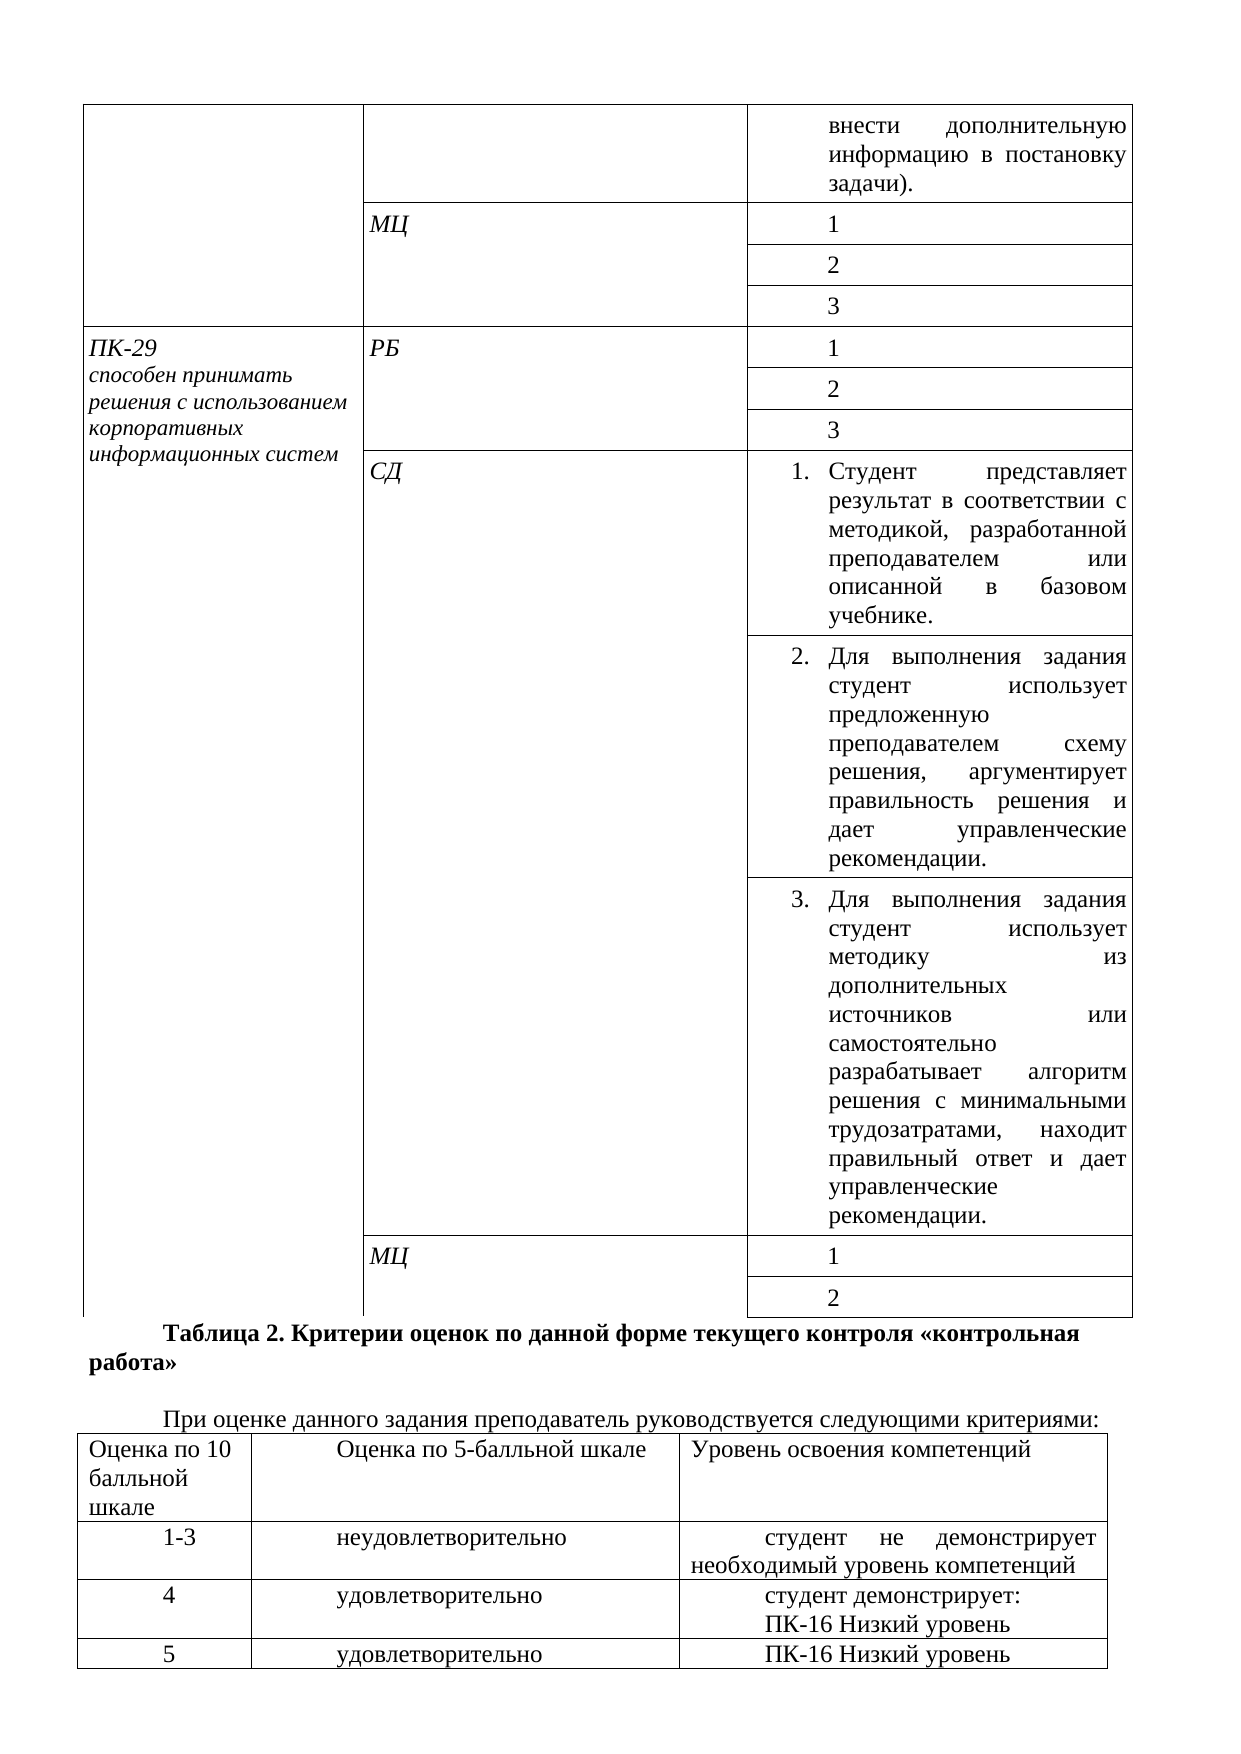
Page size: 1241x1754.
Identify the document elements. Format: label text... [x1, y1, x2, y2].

table_cell 3 [748, 286, 1132, 326]
table_cell 2 [748, 368, 1132, 408]
table_cell студент не демонстрирует необходимый уровень компетенций [680, 1522, 1107, 1579]
table_cell 2 [748, 1277, 1132, 1317]
table_cell неудовлетворительно [252, 1522, 679, 1579]
table_cell 1 [748, 203, 1132, 243]
text Таблица 2. Критерии оценок по данной форме текущего контроля «контрольная работа» [89, 1318, 1102, 1376]
text При оценке данного задания преподаватель руководствуется следующими критериями: [89, 1404, 1102, 1433]
table_cell 2 [748, 245, 1132, 285]
table_cell 3 [748, 410, 1132, 450]
table_cell удовлетворительно [252, 1639, 679, 1667]
table_cell МЦ [364, 1236, 747, 1317]
table_cell РБ [364, 327, 747, 450]
table_cell ПК-29 способен принимать решения с использованием корпоративных информационных систем [84, 327, 363, 1317]
table_cell 1 [748, 1236, 1132, 1276]
table_cell студент демонстрирует: ПК-16 Низкий уровень [680, 1580, 1107, 1638]
table_cell 4 [78, 1580, 251, 1638]
table_cell 1-3 [78, 1522, 251, 1579]
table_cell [680, 1639, 1107, 1667]
table_header Уровень освоения компетенций [680, 1434, 1107, 1521]
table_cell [748, 105, 1132, 202]
table_header Оценка по 5-балльной шкале [252, 1434, 679, 1521]
table_cell Для выполнения задания студент использует методику из дополнительных источников или самостоятельно разрабатывает алгоритм решения с минимальными трудозатратами, находит правильный ответ и дает управленческие рекомендации. [748, 878, 1132, 1235]
table_cell Для выполнения задания студент использует предложенную преподавателем схему решения, аргументирует правильность решения и дает управленческие рекомендации. [748, 636, 1132, 877]
table_cell 5 [78, 1639, 251, 1667]
table_header Оценка по 10 балльной шкале [78, 1434, 251, 1521]
table_cell 1 [748, 327, 1132, 367]
table_cell МЦ [364, 203, 747, 326]
table_cell удовлетворительно [252, 1580, 679, 1638]
table_cell СД [364, 451, 747, 1235]
table_cell Студент представляет результат в соответствии с методикой, разработанной преподавателем или описанной в базовом учебнике. [748, 451, 1132, 635]
